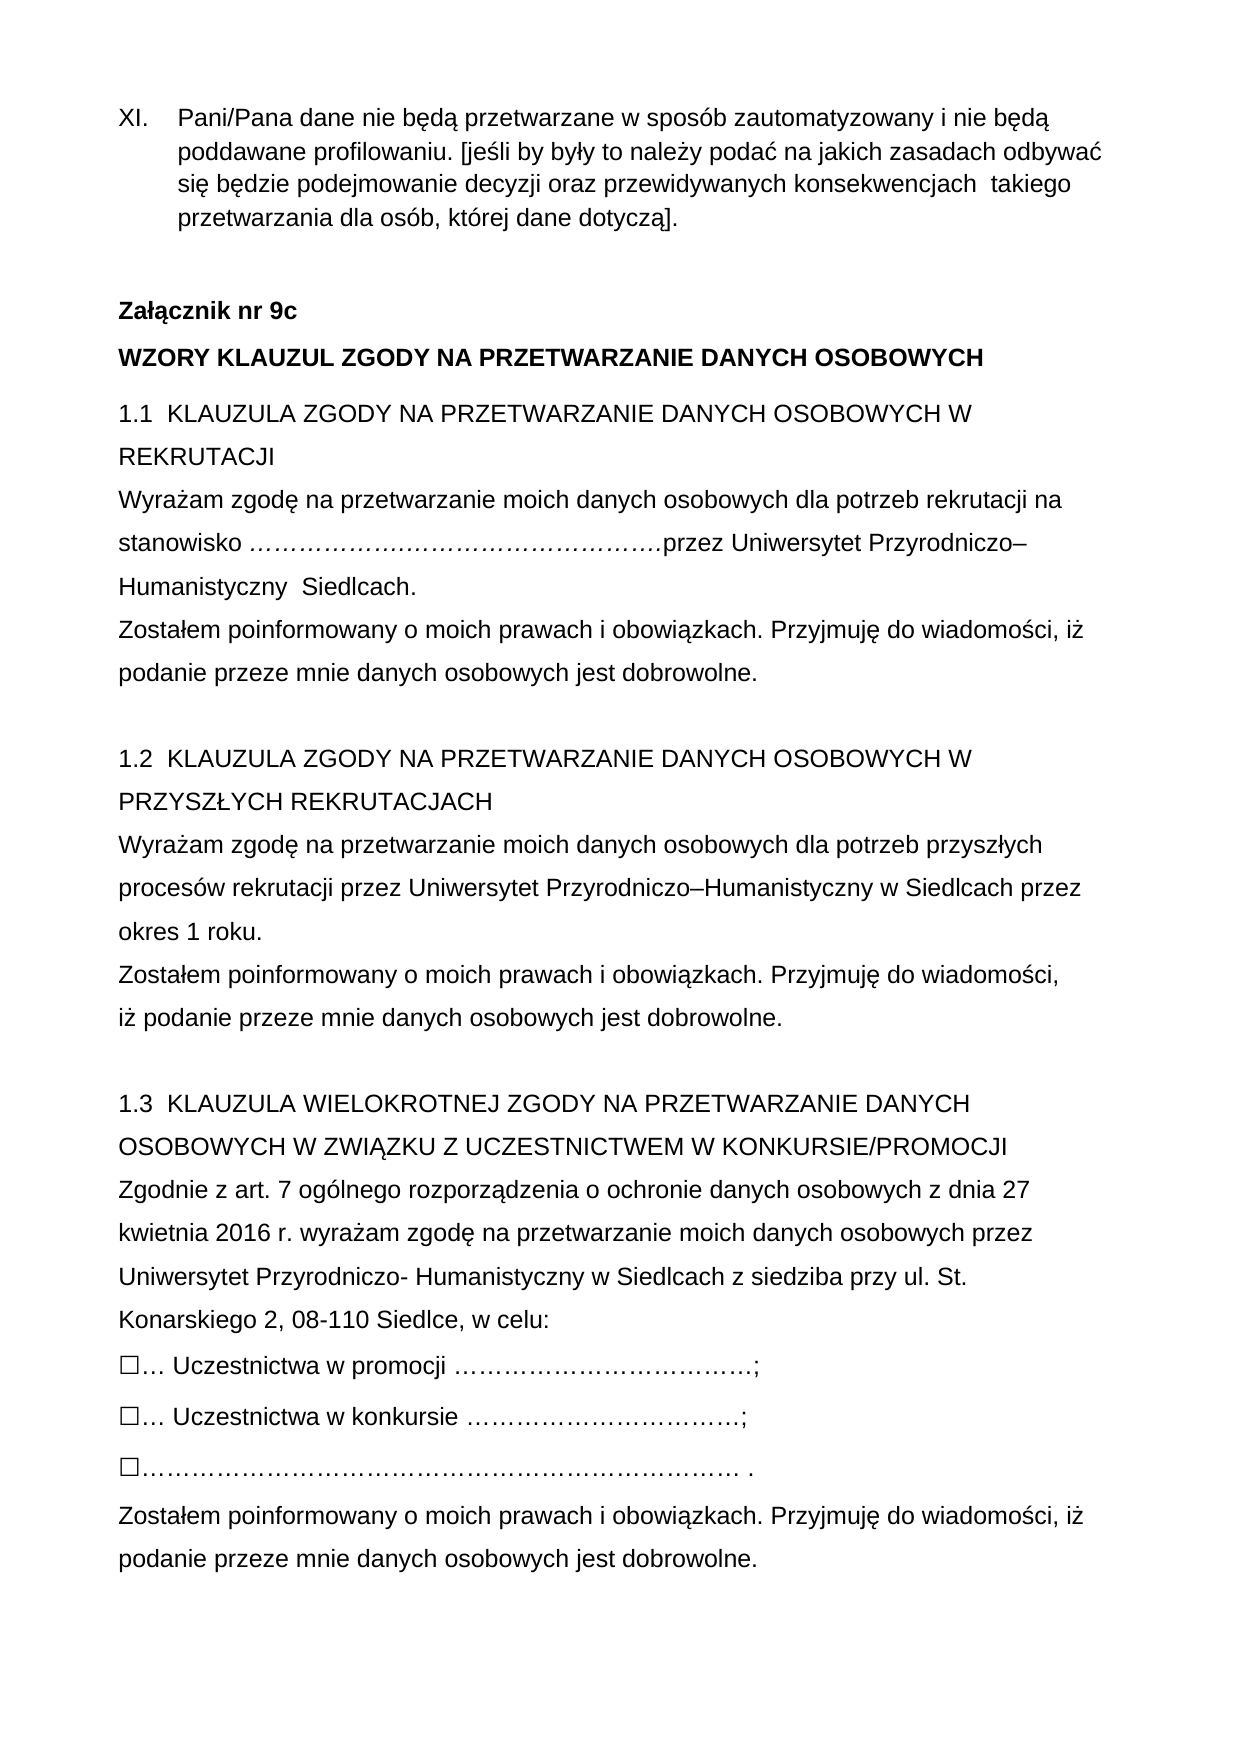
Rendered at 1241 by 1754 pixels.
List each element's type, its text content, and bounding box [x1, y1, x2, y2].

text Wyrażam zgodę na przetwarzanie moich danych osobowych dla potrzeb rekrutacji na stanowisko ……………….………………………….przez Uniwersytet Przyrodniczo–Humanistyczny Siedlcach. [118, 485, 1107, 600]
list Pani/Pana dane nie będą przetwarzane w sposób zautomatyzowany i nie będą poddawane profilowaniu. [jeśli by były to należy podać na jakich zasadach odbywać się będzie podejmowanie decyzji oraz przewidywanych konsekwencjach takiego przetwarzania dla osób, której dane dotyczą]. [118, 103, 1107, 231]
text ……………………………………………………………… . [118, 1450, 1107, 1484]
text Wyrażam zgodę na przetwarzanie moich danych osobowych dla potrzeb przyszłych procesów rekrutacji przez Uniwersytet Przyrodniczo–Humanistyczny w Siedlcach przez okres 1 roku. [118, 830, 1107, 945]
subtitle Klauzula zgody na przetwarzanie danych osobowych w przyszłych rekrutacjach [118, 744, 1107, 816]
text Zostałem poinformowany o moich prawach i obowiązkach. Przyjmuję do wiadomości, iż podanie przeze mnie danych osobowych jest dobrowolne. [118, 1501, 1107, 1573]
list Załącznik nr 9c [118, 296, 1107, 324]
text Zostałem poinformowany o moich prawach i obowiązkach. Przyjmuję do wiadomości, iż podanie przeze mnie danych osobowych jest dobrowolne. [118, 960, 1107, 1032]
subtitle Wzory klauzul zgody na przetwarzanie danych osobowych [118, 343, 1107, 372]
subtitle Klauzula zgody na przetwarzanie danych osobowych w rekrutacji [118, 399, 1107, 471]
text … Uczestnictwa w konkursie ……………………………; [118, 1399, 1107, 1433]
text … Uczestnictwa w promocji ………………………………; [118, 1348, 1107, 1382]
text Zostałem poinformowany o moich prawach i obowiązkach. Przyjmuję do wiadomości, iż podanie przeze mnie danych osobowych jest dobrowolne. [118, 615, 1107, 687]
subtitle Klauzula wielokrotnej zgody na przetwarzanie danych osobowych w związku z uczestnictwem w konkursie/promocji [118, 1089, 1107, 1161]
text Zgodnie z art. 7 ogólnego rozporządzenia o ochronie danych osobowych z dnia 27 kwietnia 2016 r. wyrażam zgodę na przetwarzanie moich danych osobowych przez Uniwersytet Przyrodniczo- Humanistyczny w Siedlcach z siedziba przy ul. St. Konarskiego 2, 08-110 Siedlce, w celu: [118, 1175, 1107, 1333]
